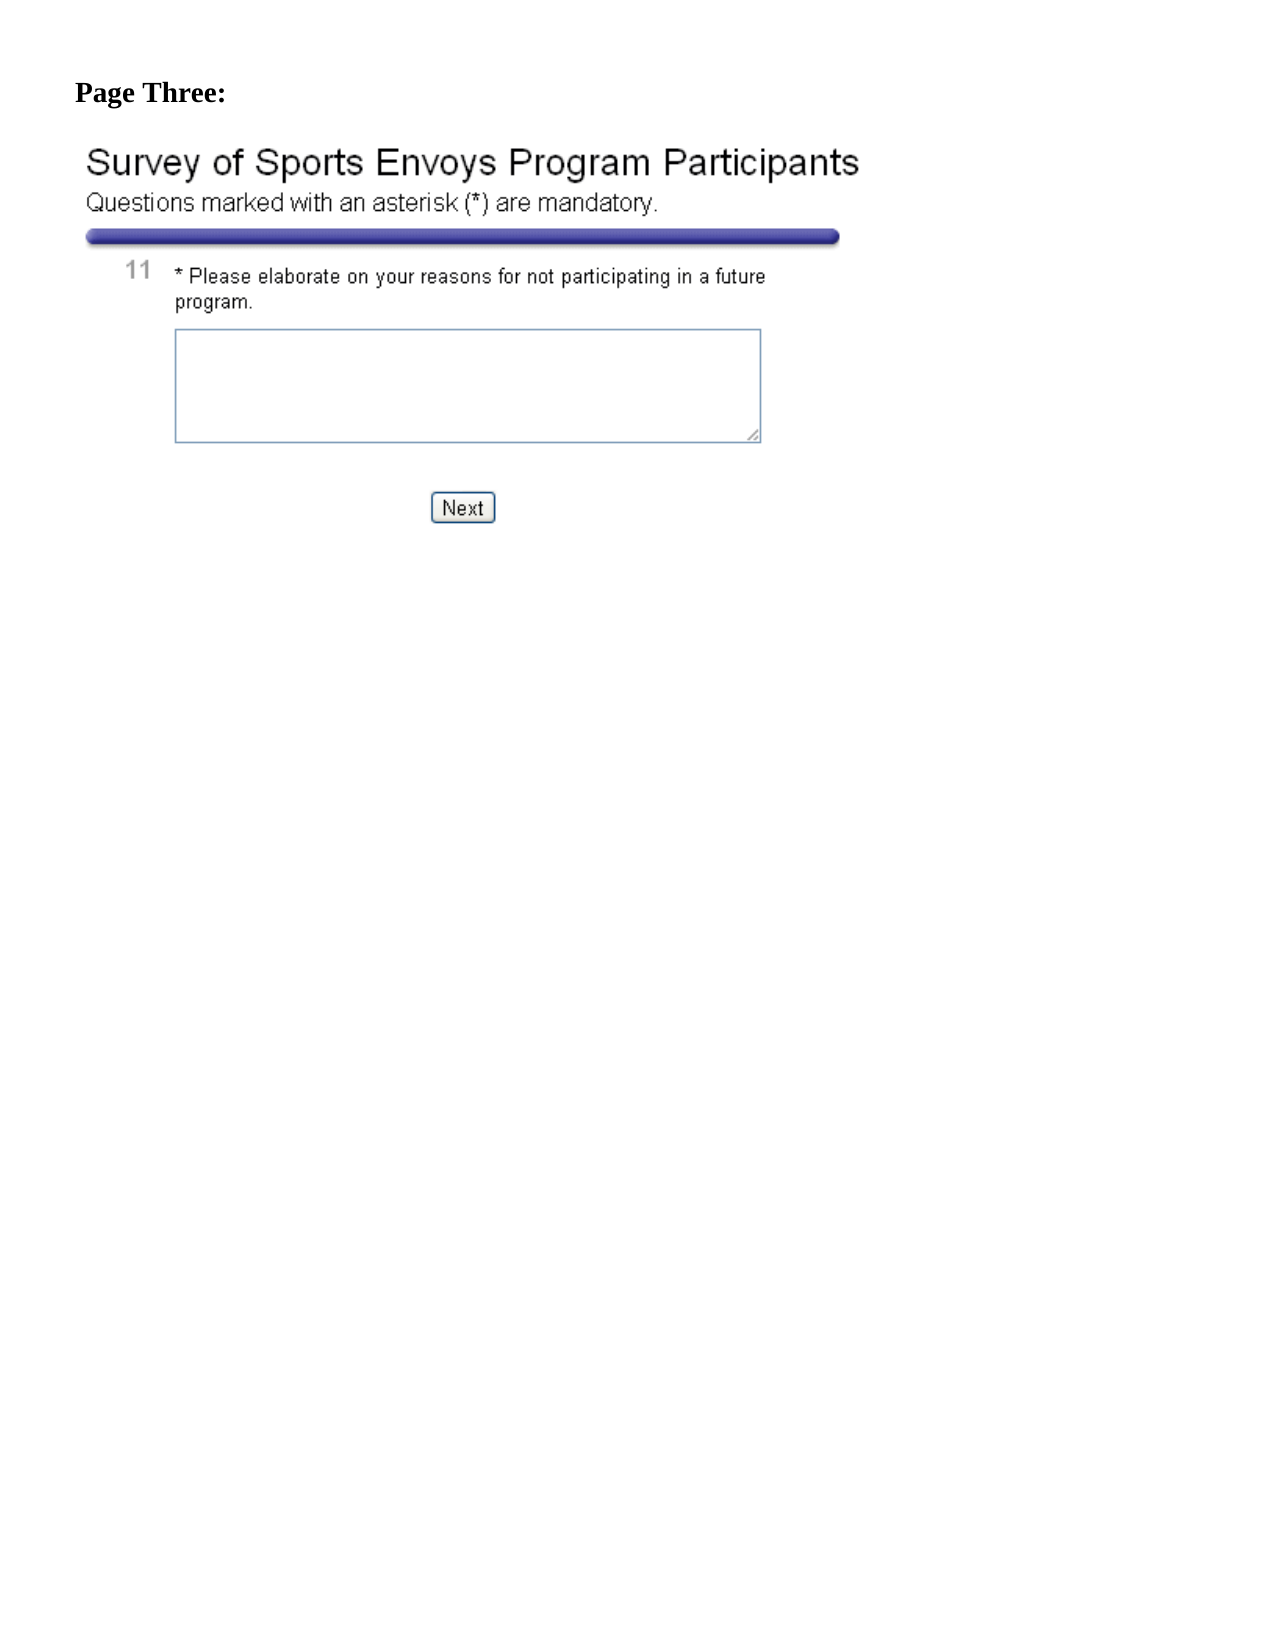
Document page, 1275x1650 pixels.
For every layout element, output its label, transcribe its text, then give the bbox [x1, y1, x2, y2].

text Page Three: [75, 75, 1200, 108]
picture [75, 142, 871, 547]
